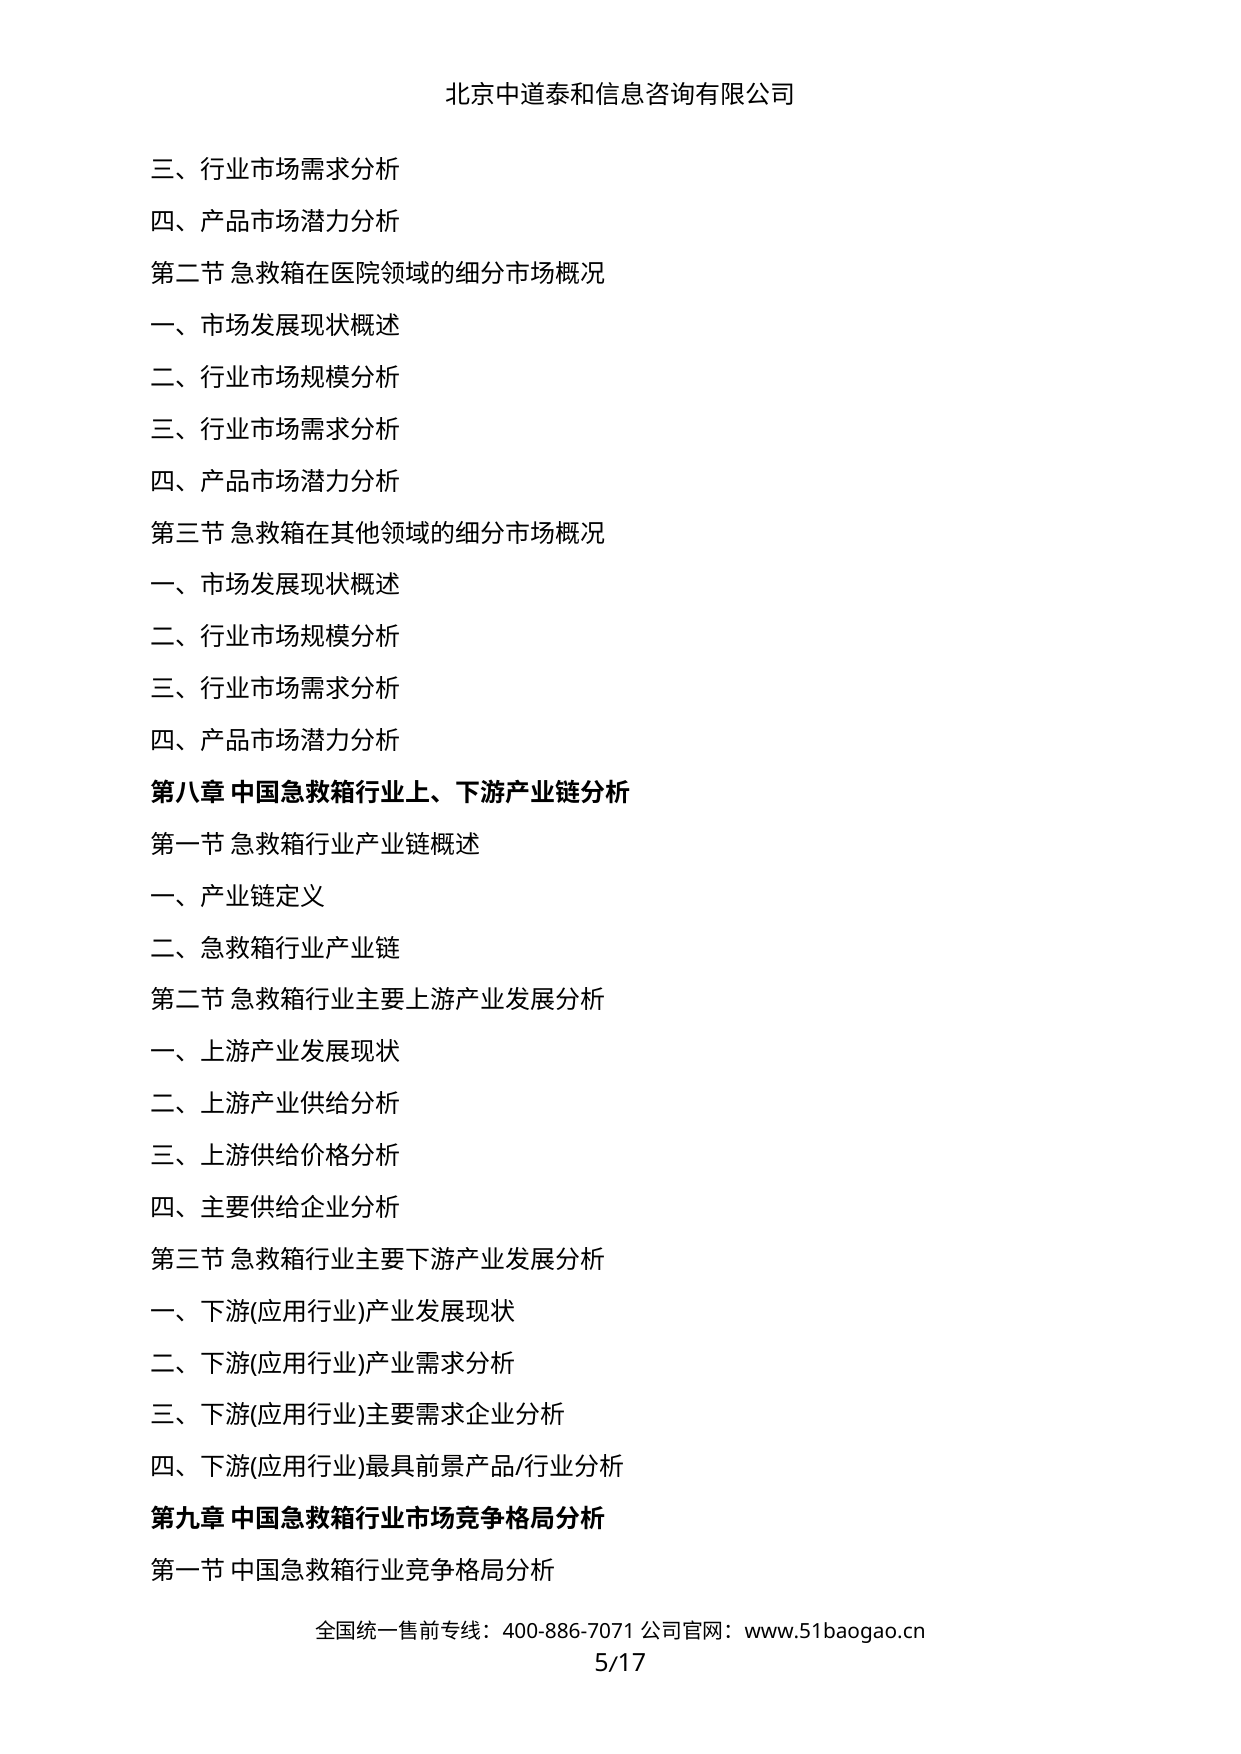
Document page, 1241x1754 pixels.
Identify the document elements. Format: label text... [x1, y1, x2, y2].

text 第三节 急救箱行业主要下游产业发展分析 [150, 1239, 1090, 1276]
text 四、下游(应用行业)最具前景产品/行业分析 [150, 1447, 1090, 1483]
text 三、行业市场需求分析 [150, 669, 1090, 705]
text 三、上游供给价格分析 [150, 1136, 1090, 1172]
text 三、下游(应用行业)主要需求企业分析 [150, 1395, 1090, 1431]
text 二、行业市场规模分析 [150, 617, 1090, 653]
text 第二节 急救箱在医院领域的细分市场概况 [150, 254, 1090, 290]
text 四、产品市场潜力分析 [150, 202, 1090, 238]
text 第一节 中国急救箱行业竞争格局分析 [150, 1551, 1090, 1587]
text 二、急救箱行业产业链 [150, 928, 1090, 964]
text 三、行业市场需求分析 [150, 150, 1090, 186]
text 第九章 中国急救箱行业市场竞争格局分析 [150, 1499, 1090, 1535]
text 四、产品市场潜力分析 [150, 461, 1090, 497]
text 三、行业市场需求分析 [150, 409, 1090, 446]
text 一、市场发展现状概述 [150, 306, 1090, 342]
text 一、上游产业发展现状 [150, 1032, 1090, 1068]
text 第三节 急救箱在其他领域的细分市场概况 [150, 513, 1090, 549]
text 第二节 急救箱行业主要上游产业发展分析 [150, 980, 1090, 1016]
text 一、下游(应用行业)产业发展现状 [150, 1291, 1090, 1327]
text 二、上游产业供给分析 [150, 1084, 1090, 1120]
text 第八章 中国急救箱行业上、下游产业链分析 [150, 772, 1090, 809]
text 二、下游(应用行业)产业需求分析 [150, 1343, 1090, 1379]
text 四、产品市场潜力分析 [150, 721, 1090, 757]
text 二、行业市场规模分析 [150, 357, 1090, 394]
text 第一节 急救箱行业产业链概述 [150, 824, 1090, 861]
text 一、产业链定义 [150, 876, 1090, 912]
text 一、市场发展现状概述 [150, 565, 1090, 601]
text 四、主要供给企业分析 [150, 1187, 1090, 1224]
